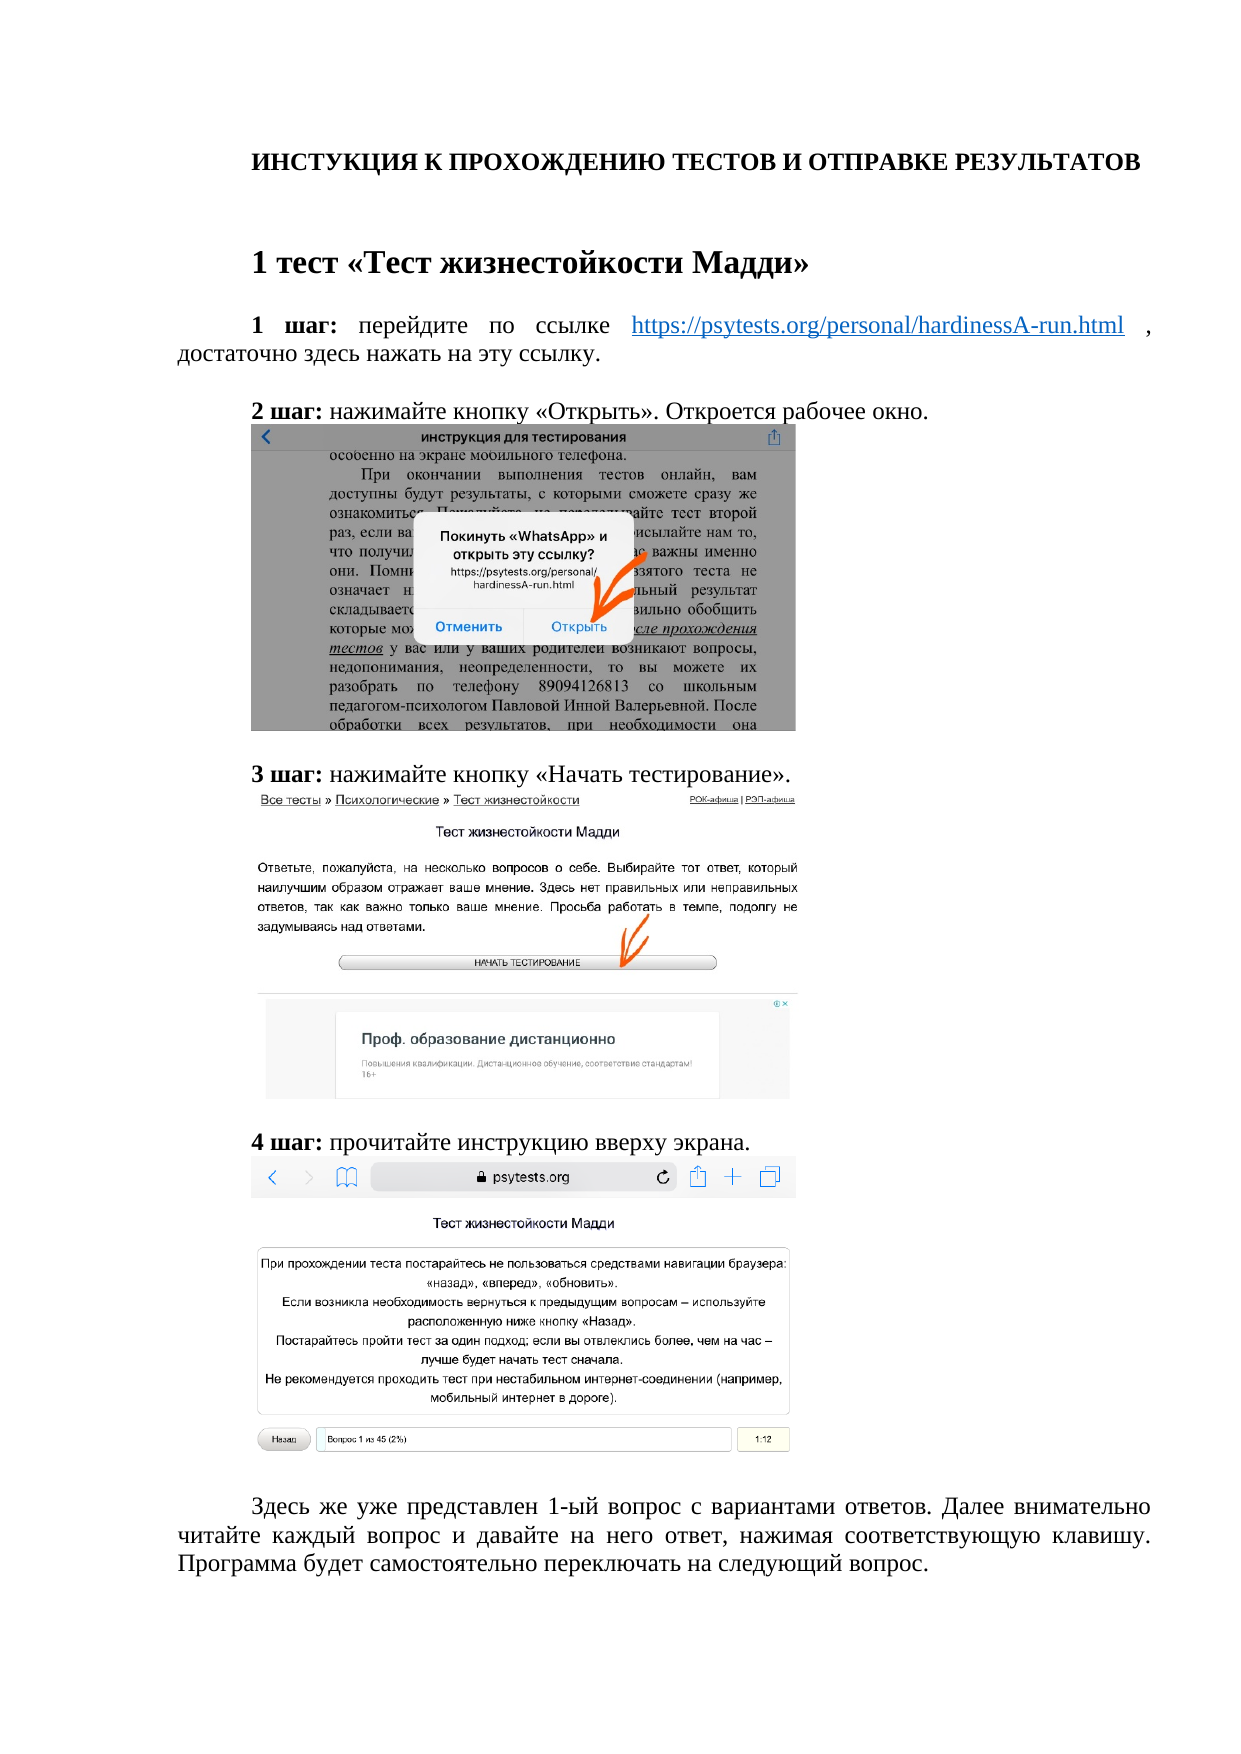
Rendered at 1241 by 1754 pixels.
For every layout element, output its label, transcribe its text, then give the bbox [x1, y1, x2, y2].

picture [251, 788, 804, 1099]
picture [251, 1156, 796, 1463]
text Здесь же уже представлен 1-ый вопрос с вариантами ответов. Далее внимательно читайте каждый вопрос и давайте на него ответ, нажимая соответствующую клавишу. Программа будет самостоятельно переключать на следующий вопрос. [177, 1491, 1152, 1577]
picture [251, 424, 796, 731]
text 1 шаг: перейдите по ссылке https://psytests.org/personal/hardinessA-run.html , достаточно здесь нажать на эту ссылку. [177, 310, 1152, 367]
text 4 шаг: прочитайте инструкцию вверху экрана. [177, 1127, 1152, 1156]
text 3 шаг: нажимайте кнопку «Начать тестирование». [177, 759, 1152, 788]
text 2 шаг: нажимайте кнопку «Открыть». Откроется рабочее окно. [177, 396, 1152, 425]
text ИНСТУКЦИЯ К ПРОХОЖДЕНИЮ ТЕСТОВ И ОТПРАВКЕ РЕЗУЛЬТАТОВ [177, 147, 1152, 176]
text 1 тест «Тест жизнестойкости Мадди» [177, 243, 1152, 281]
